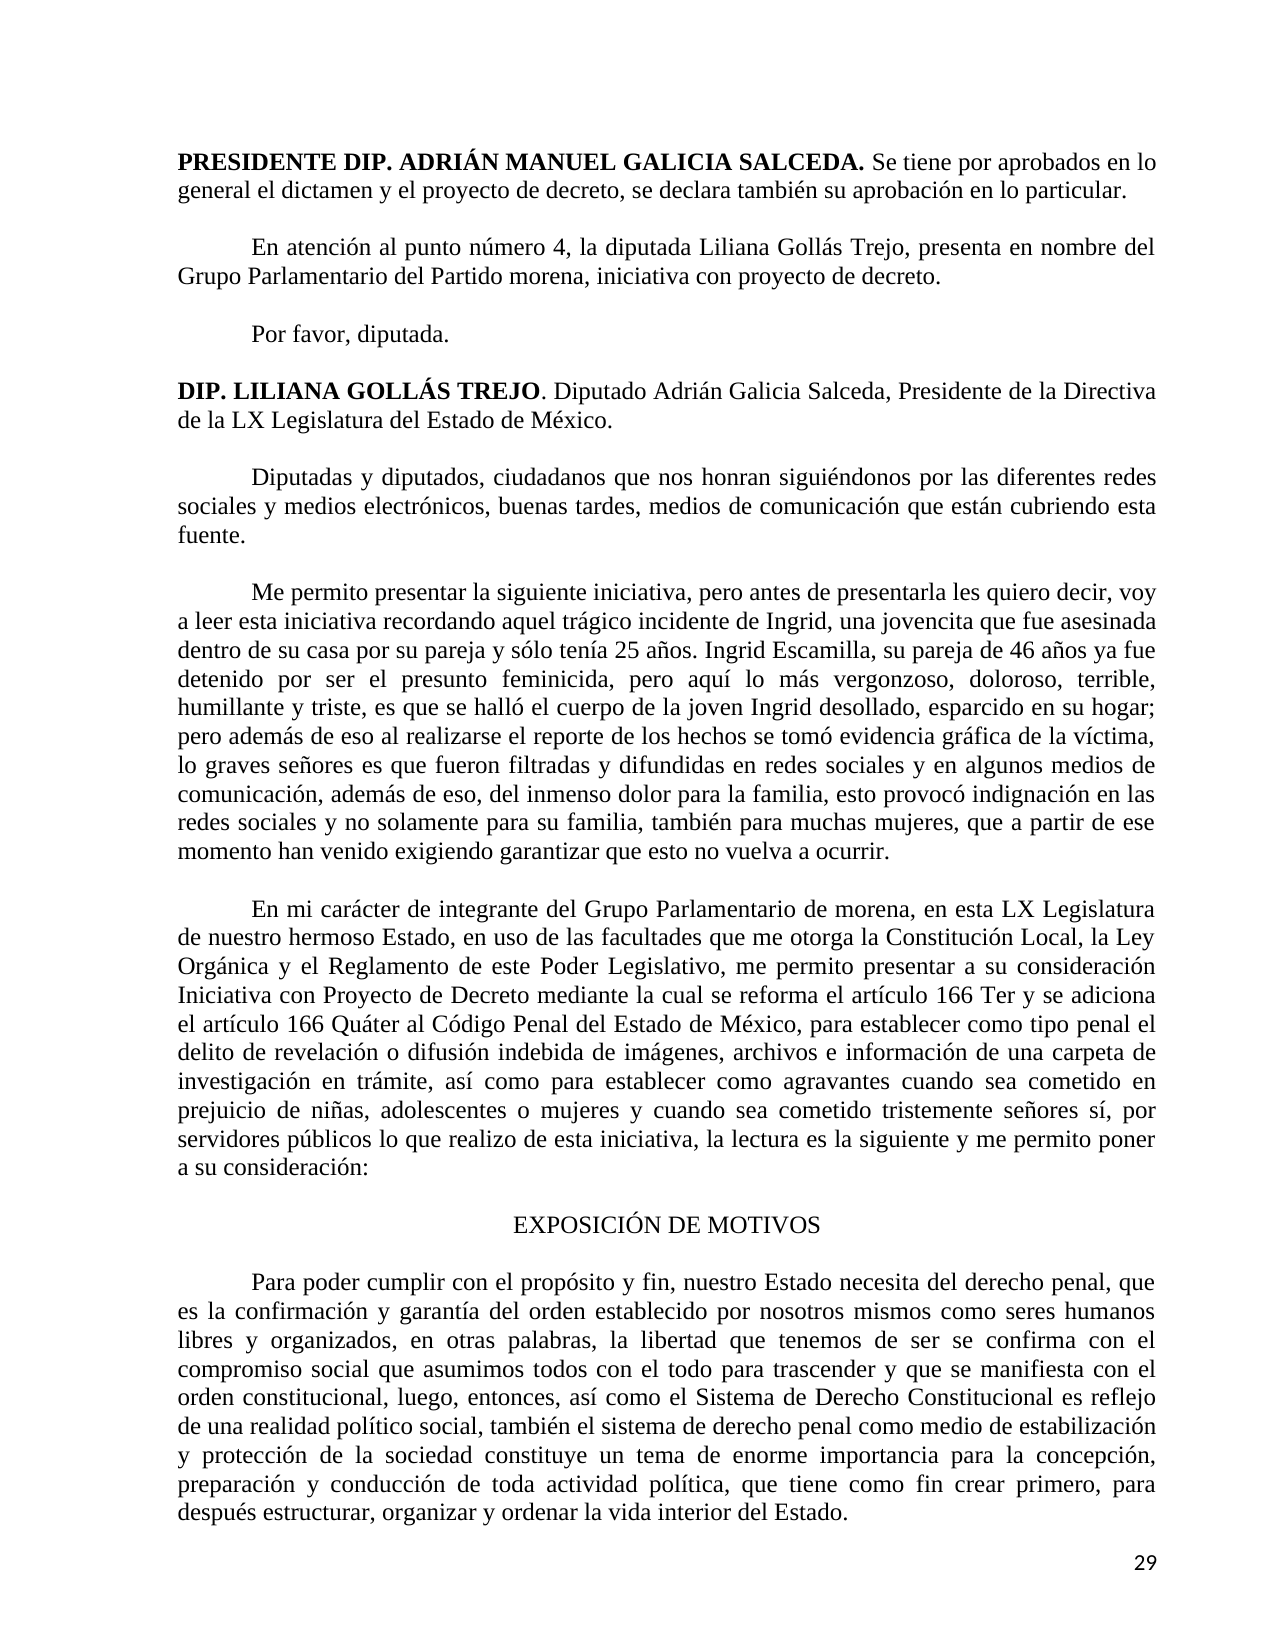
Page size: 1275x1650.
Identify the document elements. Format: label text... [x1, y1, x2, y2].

text EXPOSICIÓN DE MOTIVOS [177, 1210, 1157, 1239]
text Para poder cumplir con el propósito y fin, nuestro Estado necesita del derecho penal, que es la confirmación y garantía del orden establecido por nosotros mismos como seres humanos libres y organizados, en otras palabras, la libertad que tenemos de ser se confirma con el compromiso social que asumimos todos con el todo para trascender y que se manifiesta con el orden constitucional, luego, entonces, así como el Sistema de Derecho Constitucional es reflejo de una realidad político social, también el sistema de derecho penal como medio de estabilización y protección de la sociedad constituye un tema de enorme importancia para la concepción, preparación y conducción de toda actividad política, que tiene como fin crear primero, para después estructurar, organizar y ordenar la vida interior del Estado. [177, 1267, 1157, 1526]
text DIP. LILIANA GOLLÁS TREJO. Diputado Adrián Galicia Salceda, Presidente de la Directiva de la LX Legislatura del Estado de México. [177, 376, 1157, 434]
text Diputadas y diputados, ciudadanos que nos honran siguiéndonos por las diferentes redes sociales y medios electrónicos, buenas tardes, medios de comunicación que están cubriendo esta fuente. [177, 462, 1157, 549]
text Por favor, diputada. [177, 319, 1157, 347]
text En atención al punto número 4, la diputada Liliana Gollás Trejo, presenta en nombre del Grupo Parlamentario del Partido morena, iniciativa con proyecto de decreto. [177, 232, 1157, 290]
text PRESIDENTE DIP. ADRIÁN MANUEL GALICIA SALCEDA. Se tiene por aprobados en lo general el dictamen y el proyecto de decreto, se declara también su aprobación en lo particular. [177, 147, 1157, 204]
text Me permito presentar la siguiente iniciativa, pero antes de presentarla les quiero decir, voy a leer esta iniciativa recordando aquel trágico incidente de Ingrid, una jovencita que fue asesinada dentro de su casa por su pareja y sólo tenía 25 años. Ingrid Escamilla, su pareja de 46 años ya fue detenido por ser el presunto feminicida, pero aquí lo más vergonzoso, doloroso, terrible, humillante y triste, es que se halló el cuerpo de la joven Ingrid desollado, esparcido en su hogar; pero además de eso al realizarse el reporte de los hechos se tomó evidencia gráfica de la víctima, lo graves señores es que fueron filtradas y difundidas en redes sociales y en algunos medios de comunicación, además de eso, del inmenso dolor para la familia, esto provocó indignación en las redes sociales y no solamente para su familia, también para muchas mujeres, que a partir de ese momento han venido exigiendo garantizar que esto no vuelva a ocurrir. [177, 577, 1157, 865]
text En mi carácter de integrante del Grupo Parlamentario de morena, en esta LX Legislatura de nuestro hermoso Estado, en uso de las facultades que me otorga la Constitución Local, la Ley Orgánica y el Reglamento de este Poder Legislativo, me permito presentar a su consideración Iniciativa con Proyecto de Decreto mediante la cual se reforma el artículo 166 Ter y se adiciona el artículo 166 Quáter al Código Penal del Estado de México, para establecer como tipo penal el delito de revelación o difusión indebida de imágenes, archivos e información de una carpeta de investigación en trámite, así como para establecer como agravantes cuando sea cometido en prejuicio de niñas, adolescentes o mujeres y cuando sea cometido tristemente señores sí, por servidores públicos lo que realizo de esta iniciativa, la lectura es la siguiente y me permito poner a su consideración: [177, 894, 1157, 1181]
